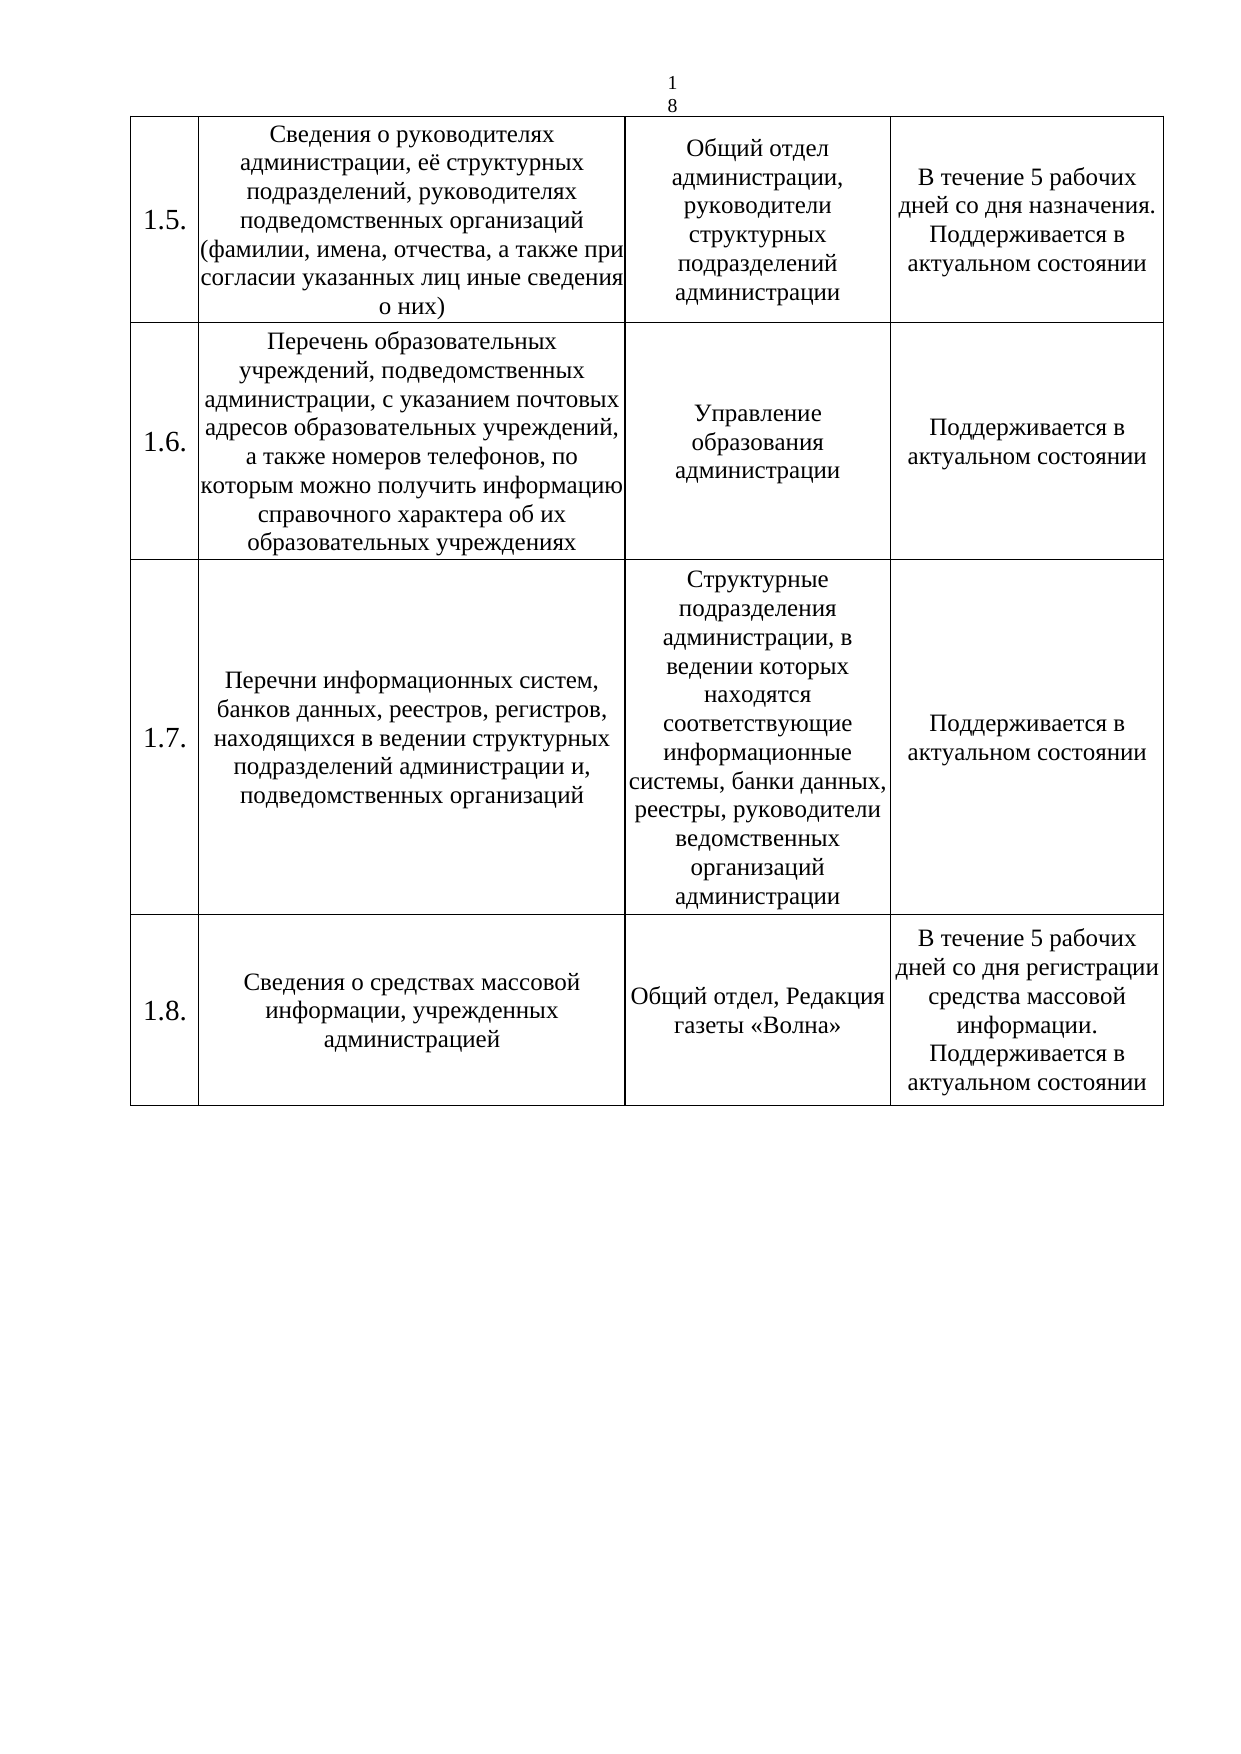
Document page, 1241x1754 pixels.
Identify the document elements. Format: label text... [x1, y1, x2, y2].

table_cell 1.6. [131, 323, 198, 559]
table_cell Поддерживается в актуальном состоянии [891, 323, 1163, 559]
table_cell 1.8. [131, 915, 198, 1105]
table_cell Сведения о руководителях администрации, её структурных подразделений, руководителях подведомственных организаций (фамилии, имена, отчества, а также при согласии указанных лиц иные сведения о них) [199, 117, 624, 322]
table_cell 1.5. [131, 117, 198, 322]
table_cell Общий отдел администрации, руководители структурных подразделений администрации [626, 117, 890, 322]
table_cell Сведения о средствах массовой информации, учрежденных администрацией [199, 915, 624, 1105]
table_cell Перечни информационных систем, банков данных, реестров, регистров, находящихся в ведении структурных подразделений администрации и, подведомственных организаций [199, 560, 624, 914]
table_cell Перечень образовательных учреждений, подведомственных администрации, с указанием почтовых адресов образовательных учреждений, а также номеров телефонов, по которым можно получить информацию справочного характера об их образовательных учреждениях [199, 323, 624, 559]
table_cell 1.7. [131, 560, 198, 914]
table_cell В течение 5 рабочих дней со дня регистрации средства массовой информации. Поддерживается в актуальном состоянии [891, 915, 1163, 1105]
table_cell В течение 5 рабочих дней со дня назначения. Поддерживается в актуальном состоянии [891, 117, 1163, 322]
table_cell Общий отдел, Редакция газеты «Волна» [626, 915, 890, 1105]
table_cell Структурные подразделения администрации, в ведении которых находятся соответствующие информационные системы, банки данных, реестры, руководители ведомственных организаций администрации [626, 560, 890, 914]
table_cell Управление образования администрации [626, 323, 890, 559]
table_cell Поддерживается в актуальном состоянии [891, 560, 1163, 914]
